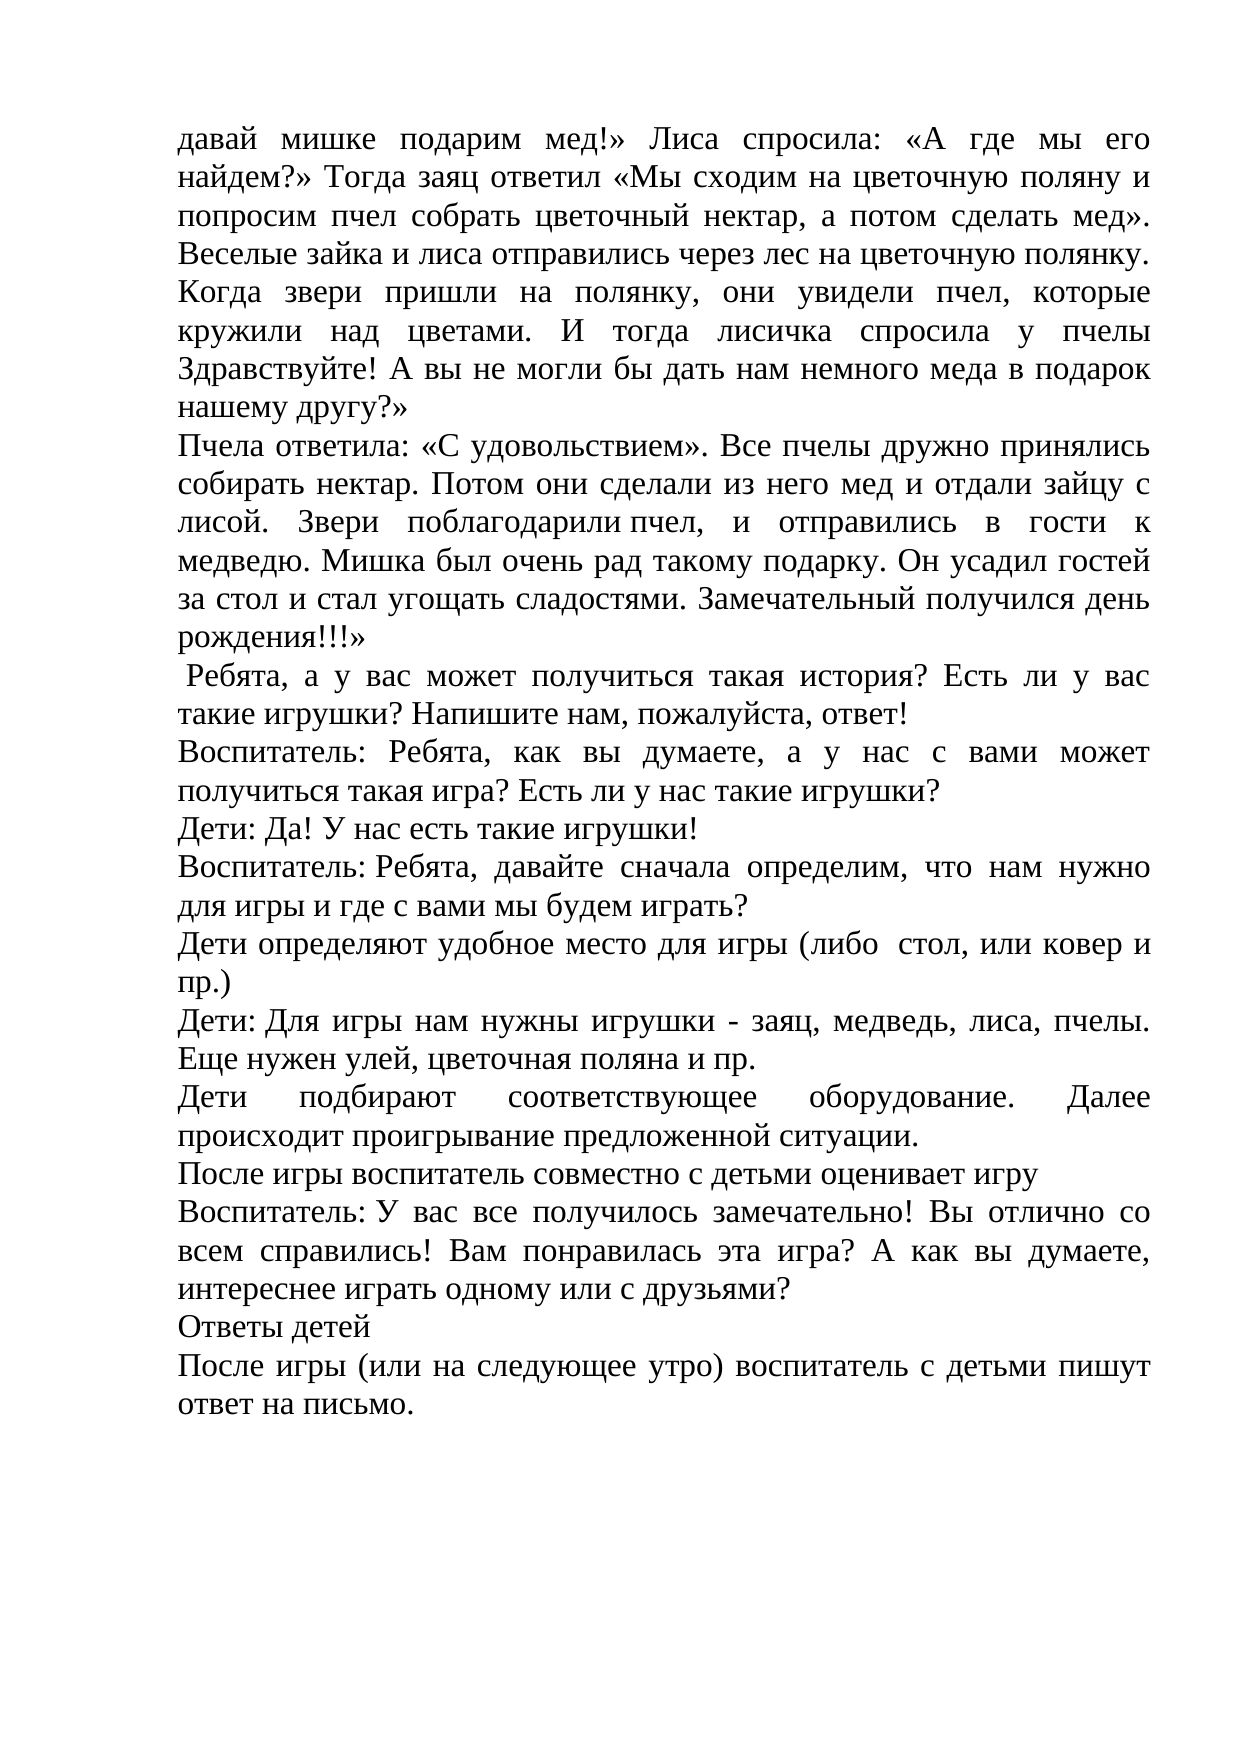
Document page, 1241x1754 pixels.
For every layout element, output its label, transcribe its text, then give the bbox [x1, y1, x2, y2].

text После игры (или на следующее утро) воспитатель с детьми пишут ответ на письмо. [177, 1345, 1152, 1421]
text Воспитатель: Ребята, давайте сначала определим, что нам нужно для игры и где с вами мы будем играть? [177, 846, 1152, 923]
text Воспитатель: Ребята, как вы думаете, а у нас с вами может получиться такая игра? Есть ли у нас такие игрушки? [177, 731, 1152, 808]
text Воспитатель: У вас все получилось замечательно! Вы отлично со всем справились! Вам понравилась эта игра? А как вы думаете, интереснее играть одному или с друзьями? [177, 1191, 1152, 1306]
text После игры воспитатель совместно с детьми оценивает игру [177, 1153, 1152, 1191]
text Дети определяют удобное место для игры (либо стол, или ковер и пр.) [177, 923, 1152, 1000]
text Пчела ответила: «С удовольствием». Все пчелы дружно принялись собирать нектар. Потом они сделали из него мед и отдали зайцу с лисой. Звери поблагодарили пчел, и отправились в гости к медведю. Мишка был очень рад такому подарку. Он усадил гостей за стол и стал угощать сладостями. Замечательный получился день рождения!!!» [177, 425, 1152, 655]
text Ребята, а у вас может получиться такая история? Есть ли у вас такие игрушки? Напишите нам, пожалуйста, ответ! [177, 655, 1152, 731]
text Дети подбирают соответствующее оборудование. Далее происходит проигрывание предложенной ситуации. [177, 1076, 1152, 1153]
text Дети: Для игры нам нужны игрушки - заяц, медведь, лиса, пчелы. Еще нужен улей, цветочная поляна и пр. [177, 1000, 1152, 1076]
text Дети: Да! У нас есть такие игрушки! [177, 808, 1152, 846]
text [177, 118, 1152, 425]
text Ответы детей [177, 1306, 1152, 1345]
